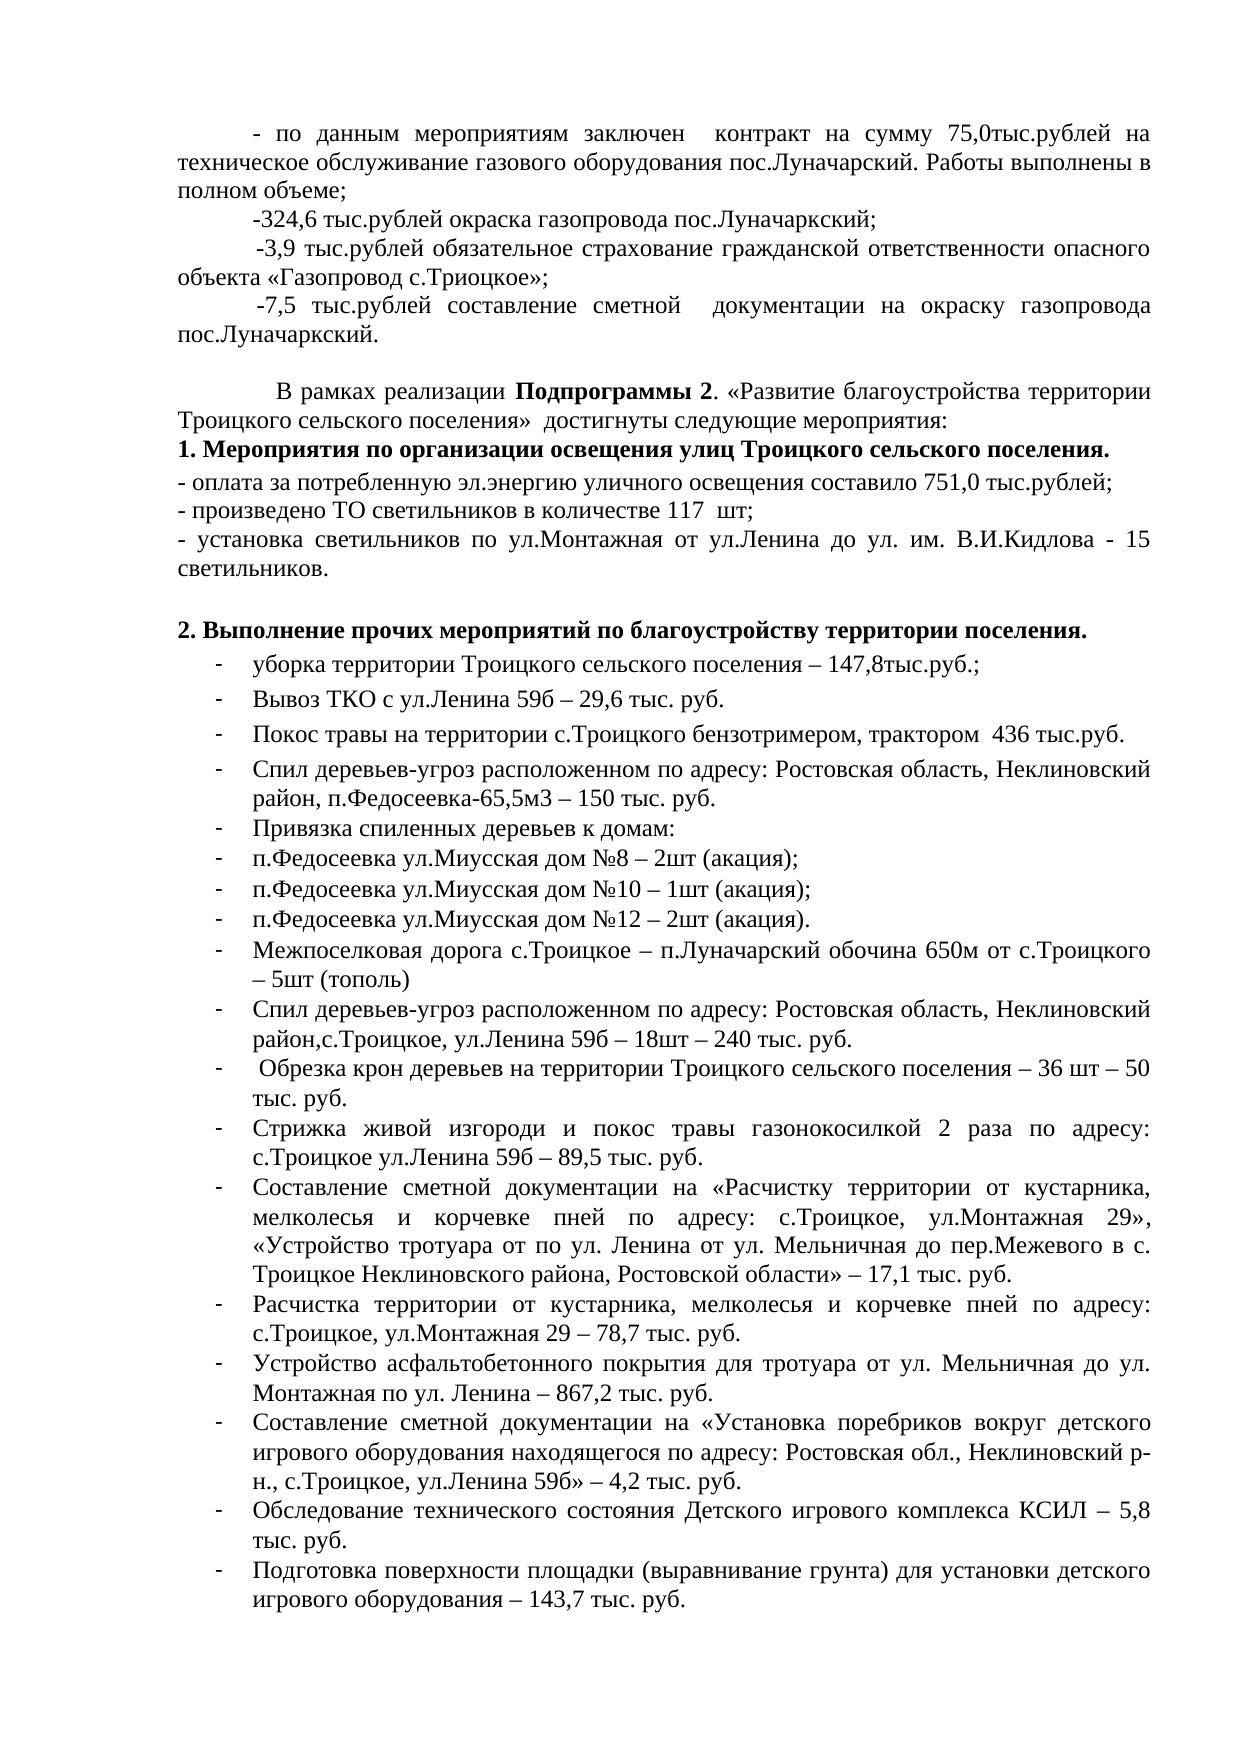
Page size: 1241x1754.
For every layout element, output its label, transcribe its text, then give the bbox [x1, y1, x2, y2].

list Обрезка крон деревьев на территории Троицкого сельского поселения – 36 шт – 50 тыс. руб. [215, 1053, 1152, 1112]
text - оплата за потребленную эл.энергию уличного освещения составило 751,0 тыс.рублей; [177, 467, 1152, 495]
list п.Федосеевка ул.Миусская дом №8 – 2шт (акация); [215, 842, 1152, 873]
text - произведено ТО светильников в количестве 117 шт; [177, 495, 1152, 524]
text -324,6 тыс.рублей окраска газопровода пос.Луначаркский; [177, 204, 1152, 233]
list Привязка спиленных деревьев к домам: [215, 812, 1152, 842]
list Межпоселковая дорога с.Троицкое – п.Луначарский обочина 650м от с.Троицкого – 5шт (тополь) [215, 934, 1152, 993]
list Вывоз ТКО с ул.Ленина 59б – 29,6 тыс. руб. [215, 683, 1152, 713]
list Покос травы на территории с.Троицкого бензотримером, трактором 436 тыс.руб. [215, 718, 1152, 748]
text - по данным мероприятиям заключен контракт на сумму 75,0тыс.рублей на техническое обслуживание газового оборудования пос.Луначарский. Работы выполнены в полном объеме; [177, 118, 1152, 204]
list Стрижка живой изгороди и покос травы газонокосилкой 2 раза по адресу: с.Троицкое ул.Ленина 59б – 89,5 тыс. руб. [215, 1112, 1152, 1171]
list Составление сметной документации на «Расчистку территории от кустарника, мелколесья и корчевке пней по адресу: с.Троицкое, ул.Монтажная 29», «Устройство тротуара от по ул. Ленина от ул. Мельничная до пер.Межевого в с. Троицкое Неклиновского района, Ростовской области» – 17,1 тыс. руб. [215, 1171, 1152, 1288]
list п.Федосеевка ул.Миусская дом №10 – 1шт (акация); [215, 873, 1152, 903]
text -3,9 тыс.рублей обязательное страхование гражданской ответственности опасного объекта «Газопровод с.Триоцкое»; [177, 233, 1152, 291]
list уборка территории Троицкого сельского поселения – 147,8тыс.руб.; [215, 648, 1152, 678]
text 1. Мероприятия по организации освещения улиц Троицкого сельского поселения. [177, 434, 1152, 462]
list Спил деревьев-угроз расположенном по адресу: Ростовская область, Неклиновский район,с.Троицкое, ул.Ленина 59б – 18шт – 240 тыс. руб. [215, 993, 1152, 1053]
text -7,5 тыс.рублей составление сметной документации на окраску газопровода пос.Луначаркский. [177, 291, 1152, 348]
list Подготовка поверхности площадки (выравнивание грунта) для установки детского игрового оборудования – 143,7 тыс. руб. [215, 1554, 1152, 1613]
text 2. Выполнение прочих мероприятий по благоустройству территории поселения. [177, 615, 1152, 643]
text В рамках реализации Подпрограммы 2. «Развитие благоустройства территории Троицкого сельского поселения» достигнуты следующие мероприятия: [177, 376, 1152, 434]
list Расчистка территории от кустарника, мелколесья и корчевке пней по адресу: с.Троицкое, ул.Монтажная 29 – 78,7 тыс. руб. [215, 1288, 1152, 1347]
list п.Федосеевка ул.Миусская дом №12 – 2шт (акация). [215, 903, 1152, 934]
list Обследование технического состояния Детского игрового комплекса КСИЛ – 5,8 тыс. руб. [215, 1494, 1152, 1554]
text - установка светильников по ул.Монтажная от ул.Ленина до ул. им. В.И.Кидлова - 15 светильников. [177, 524, 1152, 582]
list Спил деревьев-угроз расположенном по адресу: Ростовская область, Неклиновский район, п.Федосеевка-65,5м3 – 150 тыс. руб. [215, 753, 1152, 812]
list Устройство асфальтобетонного покрытия для тротуара от ул. Мельничная до ул. Монтажная по ул. Ленина – 867,2 тыс. руб. [215, 1347, 1152, 1406]
list Составление сметной документации на «Установка поребриков вокруг детского игрового оборудования находящегося по адресу: Ростовская обл., Неклиновский р-н., с.Троицкое, ул.Ленина 59б» – 4,2 тыс. руб. [215, 1406, 1152, 1494]
